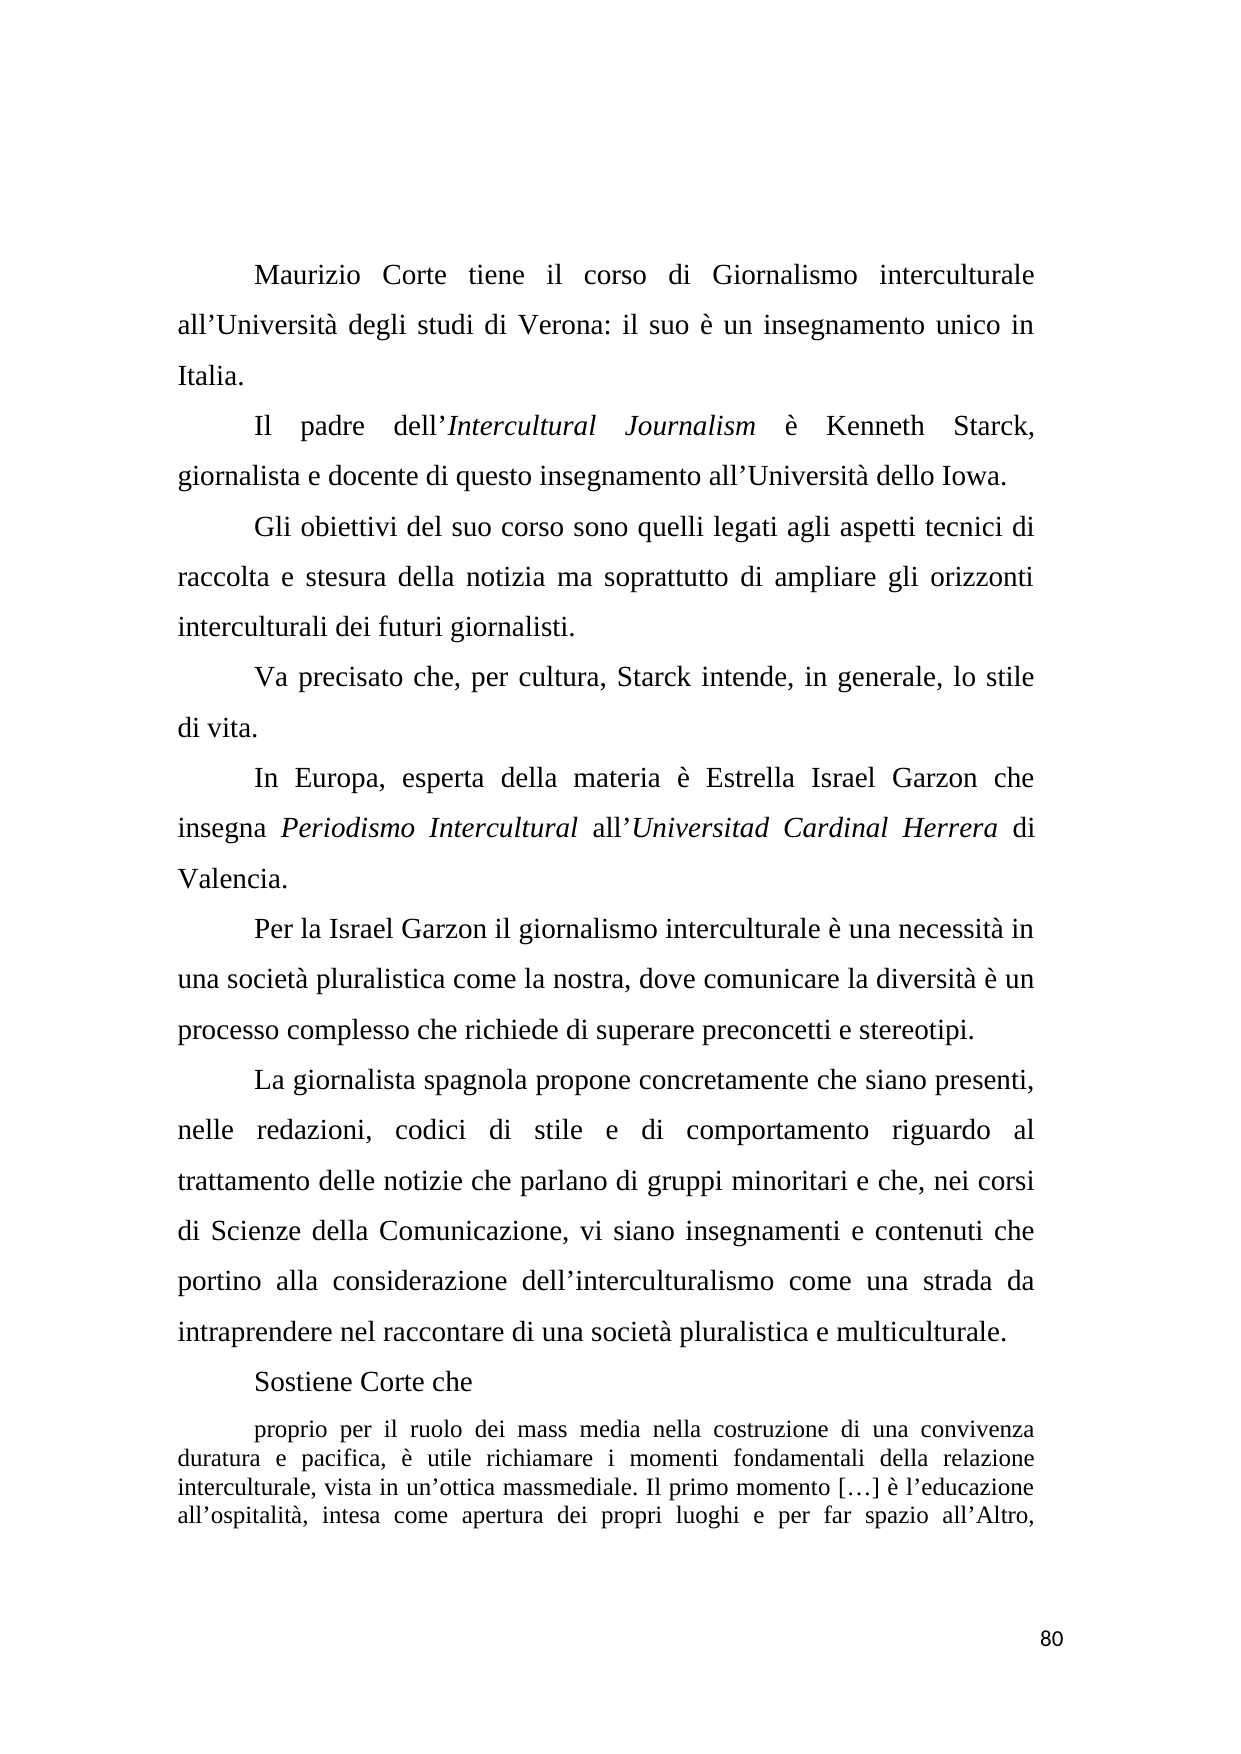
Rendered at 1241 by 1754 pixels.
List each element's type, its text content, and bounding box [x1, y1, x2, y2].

text Maurizio Corte tiene il corso di Giornalismo interculturale all’Università degli studi di Verona: il suo è un insegnamento unico in Italia. [177, 257, 1035, 391]
text Per la Israel Garzon il giornalismo interculturale è una necessità in una società pluralistica come la nostra, dove comunicare la diversità è un processo complesso che richiede di superare preconcetti e stereotipi. [177, 911, 1035, 1045]
text La giornalista spagnola propone concretamente che siano presenti, nelle redazioni, codici di stile e di comportamento riguardo al trattamento delle notizie che parlano di gruppi minoritari e che, nei corsi di Scienze della Comunicazione, vi siano insegnamenti e contenuti che portino alla considerazione dell’interculturalismo come una strada da intraprendere nel raccontare di una società pluralistica e multiculturale. [177, 1062, 1035, 1347]
text Il padre dell’Intercultural Journalism è Kenneth Starck, giornalista e docente di questo insegnamento all’Università dello Iowa. [177, 408, 1035, 492]
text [177, 1414, 1035, 1529]
text Gli obiettivi del suo corso sono quelli legati agli aspetti tecnici di raccolta e stesura della notizia ma soprattutto di ampliare gli orizzonti interculturali dei futuri giornalisti. [177, 509, 1035, 643]
text Va precisato che, per cultura, Starck intende, in generale, lo stile di vita. [177, 659, 1035, 743]
text In Europa, esperta della materia è Estrella Israel Garzon che insegna Periodismo Intercultural all’Universitad Cardinal Herrera di Valencia. [177, 760, 1035, 894]
text Sostiene Corte che [177, 1364, 1035, 1397]
